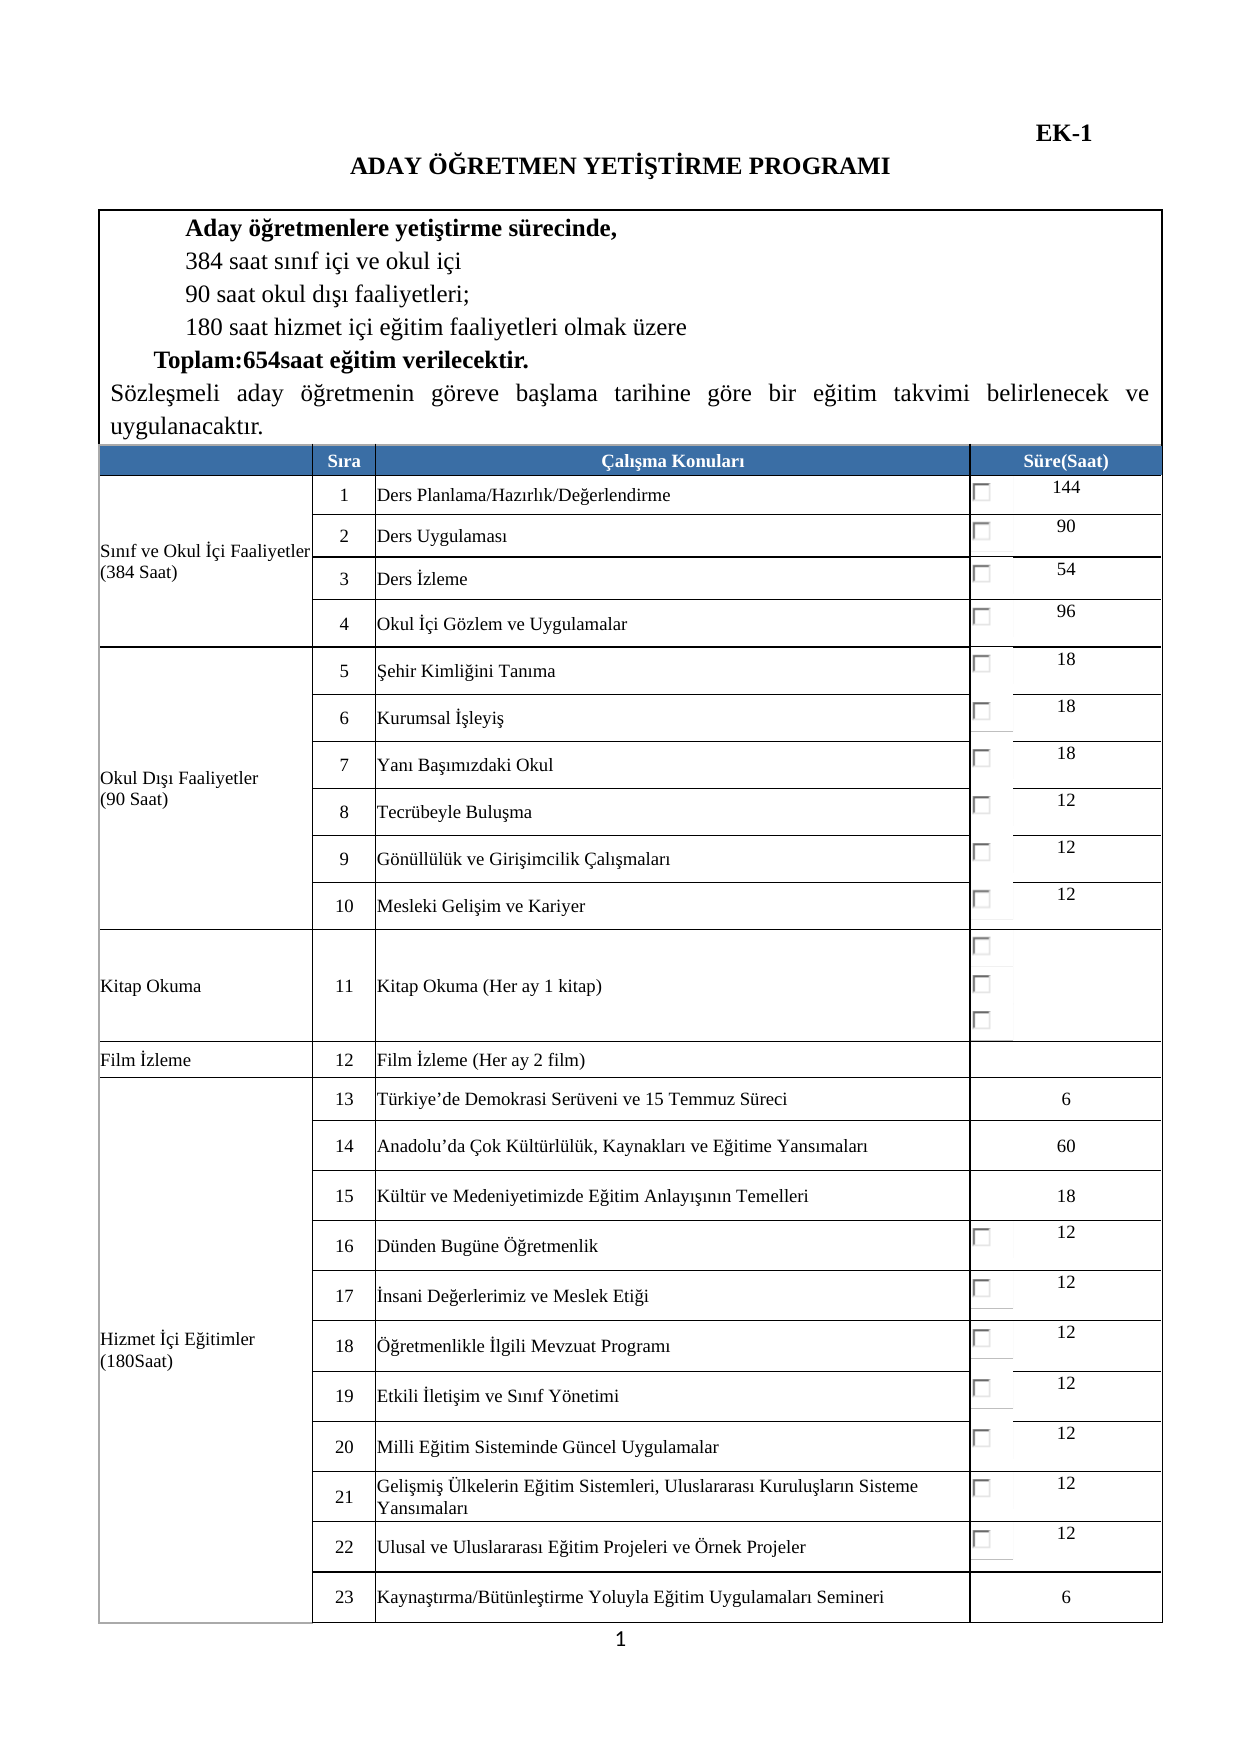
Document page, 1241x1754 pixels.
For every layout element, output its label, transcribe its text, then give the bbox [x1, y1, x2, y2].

picture [971, 835, 1014, 874]
table_cell 8 [313, 789, 375, 835]
table_cell Ders Planlama/Hazırlık/Değerlendirme [376, 476, 969, 514]
table_cell 12 [971, 835, 1162, 882]
table_cell [100, 446, 312, 475]
table_cell 5 [313, 648, 375, 693]
table_cell Etkili İletişim ve Sınıf Yönetimi [376, 1372, 969, 1421]
table_cell 4 [313, 600, 375, 646]
table_cell Sıra [313, 446, 375, 475]
picture [971, 882, 1014, 921]
picture [971, 930, 1014, 1041]
table_cell Milli Eğitim Sisteminde Güncel Uygulamalar [376, 1422, 969, 1471]
table_cell 12 [971, 1270, 1162, 1320]
picture [971, 1421, 1014, 1460]
table_cell 18 [971, 646, 1162, 693]
table_cell Anadolu’da Çok Kültürlülük, Kaynakları ve Eğitime Yansımaları [376, 1121, 969, 1170]
table_cell Dünden Bugüne Öğretmenlik [376, 1221, 969, 1270]
table_cell 12 [971, 1521, 1162, 1571]
table_cell Süre(Saat) [971, 446, 1162, 475]
table_cell 19 [313, 1372, 375, 1421]
table_cell 9 [313, 836, 375, 882]
table_cell 1 [313, 476, 375, 514]
table_cell 17 [313, 1271, 375, 1320]
table_cell Şehir Kimliğini Tanıma [376, 648, 969, 693]
picture [971, 1371, 1014, 1409]
table_cell Gelişmiş Ülkelerin Eğitim Sistemleri, Uluslararası Kuruluşların Sisteme Yansımaları [376, 1472, 969, 1521]
table_header Aday öğretmenlere yetiştirme sürecinde, 384 saat sınıf içi ve okul içi 90 saat okul dışı faaliyetleri; 180 saat hizmet içi eğitim faaliyetleri olmak üzere Toplam:654saat eğitim verilecektir. Sözleşmeli aday öğretmenin göreve başlama tarihine göre bir eğitim takvimi belirlenecek ve uygulanacaktır. [100, 211, 1161, 443]
table_cell 22 [313, 1522, 375, 1571]
table_cell 12 [971, 882, 1162, 929]
table_cell 7 [313, 742, 375, 788]
picture [971, 1221, 1014, 1259]
picture [971, 515, 1014, 553]
table_cell Çalışma Konuları [376, 446, 969, 475]
table_cell Okul Dışı Faaliyetler (90 Saat) [100, 648, 312, 929]
picture [971, 1472, 1014, 1510]
picture [971, 600, 1014, 638]
table_cell 12 [971, 788, 1162, 835]
picture [971, 788, 1014, 827]
table_cell [1014, 929, 1162, 1041]
table_cell Yanı Başımızdaki Okul [376, 742, 969, 788]
table_cell Ders Uygulaması [376, 515, 969, 556]
table_cell 6 [971, 1077, 1162, 1119]
table_cell [971, 1041, 1162, 1077]
table_cell 60 [971, 1120, 1162, 1170]
table_cell 54 [971, 556, 1162, 599]
picture [971, 694, 1014, 732]
picture [971, 741, 1014, 780]
table_cell 12 [313, 1042, 375, 1077]
table_cell 18 [971, 694, 1162, 741]
table_cell 90 [971, 514, 1162, 556]
table_cell Kitap Okuma (Her ay 1 kitap) [376, 930, 969, 1041]
table_cell 13 [313, 1078, 375, 1119]
table_cell Kurumsal İşleyiş [376, 695, 969, 741]
table_cell Kaynaştırma/Bütünleştirme Yoluyla Eğitim Uygulamaları Semineri [376, 1573, 969, 1622]
picture [971, 1522, 1014, 1560]
table_cell 2 [313, 515, 375, 556]
table_cell 12 [971, 1371, 1162, 1421]
table_cell Hizmet İçi Eğitimler (180Saat) [100, 1078, 312, 1622]
table_cell 18 [971, 1170, 1162, 1220]
picture [971, 647, 1014, 685]
table_cell Kitap Okuma [100, 930, 312, 1041]
picture [971, 476, 1014, 514]
table_cell Kültür ve Medeniyetimizde Eğitim Anlayışının Temelleri [376, 1171, 969, 1220]
table_cell 16 [313, 1221, 375, 1270]
table_cell 6 [313, 695, 375, 741]
table_cell Film İzleme (Her ay 2 film) [376, 1042, 969, 1077]
table_cell 3 [313, 558, 375, 599]
table_cell 12 [971, 1421, 1162, 1471]
table_cell Öğretmenlikle İlgili Mevzuat Programı [376, 1321, 969, 1371]
table_cell 12 [971, 1471, 1162, 1521]
table_cell 21 [313, 1472, 375, 1521]
table_cell Ders İzleme [376, 558, 969, 599]
text ADAY ÖĞRETMEN YETİŞTİRME PROGRAMI [148, 151, 1092, 180]
table_cell 11 [313, 930, 375, 1041]
table_cell 15 [313, 1171, 375, 1220]
table_cell 144 [1014, 475, 1162, 514]
picture [971, 1271, 1014, 1309]
table_cell 96 [971, 599, 1162, 646]
table_cell 12 [971, 1320, 1162, 1371]
table_cell Mesleki Gelişim ve Kariyer [376, 883, 969, 929]
table_cell 18 [971, 741, 1162, 788]
text EK-1 [148, 118, 1092, 147]
picture [971, 1321, 1014, 1359]
table_cell 6 [971, 1571, 1162, 1622]
table_cell 20 [313, 1422, 375, 1471]
table_cell Sınıf ve Okul İçi Faaliyetler (384 Saat) [100, 476, 312, 646]
table_cell 18 [313, 1321, 375, 1371]
table_cell 12 [971, 1220, 1162, 1270]
table_cell Ulusal ve Uluslararası Eğitim Projeleri ve Örnek Projeler [376, 1522, 969, 1571]
table_cell Tecrübeyle Buluşma [376, 789, 969, 835]
table_cell 14 [313, 1121, 375, 1170]
table_cell İnsani Değerlerimiz ve Meslek Etiği [376, 1271, 969, 1320]
table_cell Okul İçi Gözlem ve Uygulamalar [376, 600, 969, 646]
table_cell 23 [313, 1573, 375, 1622]
picture [971, 557, 1014, 595]
table_cell Türkiye’de Demokrasi Serüveni ve 15 Temmuz Süreci [376, 1078, 969, 1119]
table_cell Film İzleme [100, 1042, 312, 1077]
table_cell 10 [313, 883, 375, 929]
table_cell Gönüllülük ve Girişimcilik Çalışmaları [376, 836, 969, 882]
